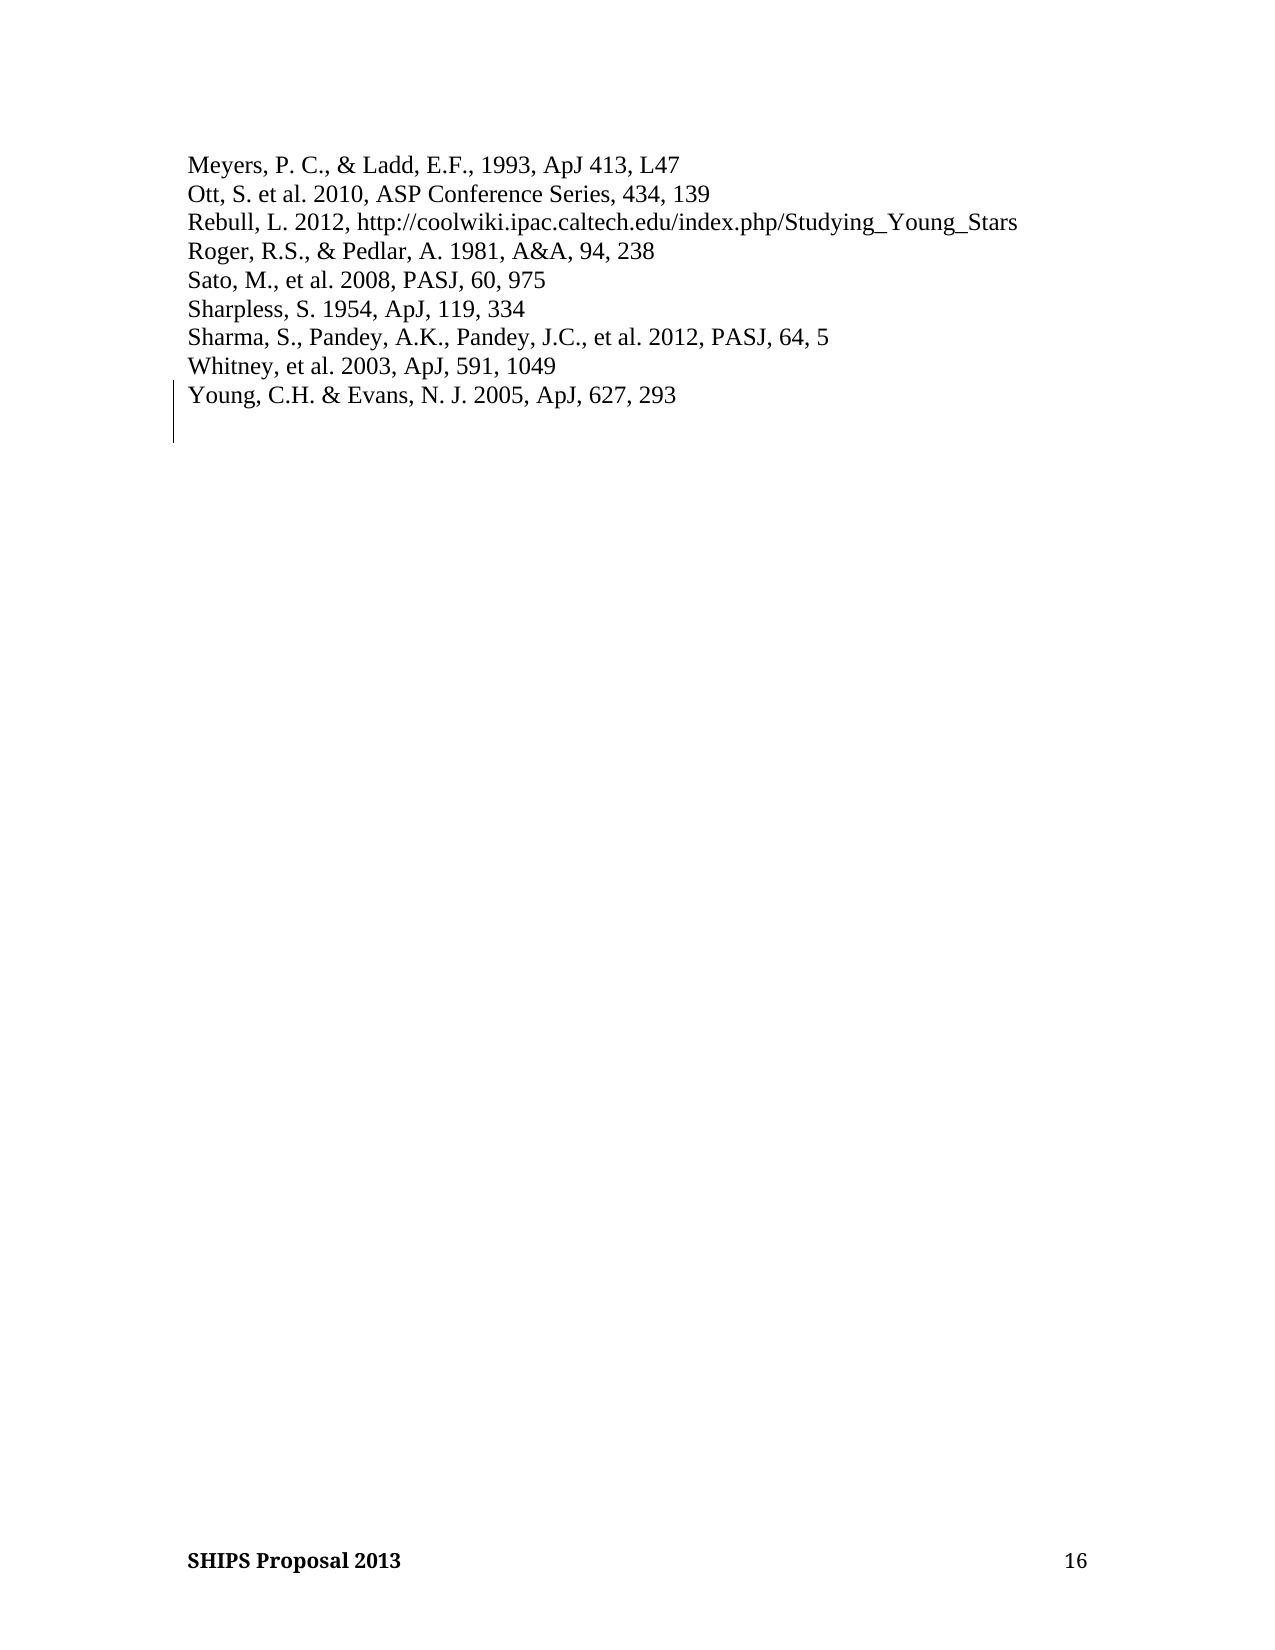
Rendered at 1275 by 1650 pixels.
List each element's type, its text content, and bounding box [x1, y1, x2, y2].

text Sharpless, S. 1954, ApJ, 119, 334 [187, 294, 1087, 322]
text Sharma, S., Pandey, A.K., Pandey, J.C., et al. 2012, PASJ, 64, 5 [187, 322, 1087, 351]
text Meyers, P. C., & Ladd, E.F., 1993, ApJ 413, L47 [187, 150, 1087, 179]
text Whitney, et al. 2003, ApJ, 591, 1049 [187, 351, 1087, 380]
text Young, C.H. & Evans, N. J. 2005, ApJ, 627, 293 [187, 380, 1087, 409]
text Roger, R.S., & Pedlar, A. 1981, A&A, 94, 238 [187, 236, 1087, 265]
text Sato, M., et al. 2008, PASJ, 60, 975 [187, 265, 1087, 294]
text Rebull, L. 2012, http://coolwiki.ipac.caltech.edu/index.php/Studying_Young_Stars [187, 207, 1087, 236]
text Ott, S. et al. 2010, ASP Conference Series, 434, 139 [187, 179, 1087, 207]
